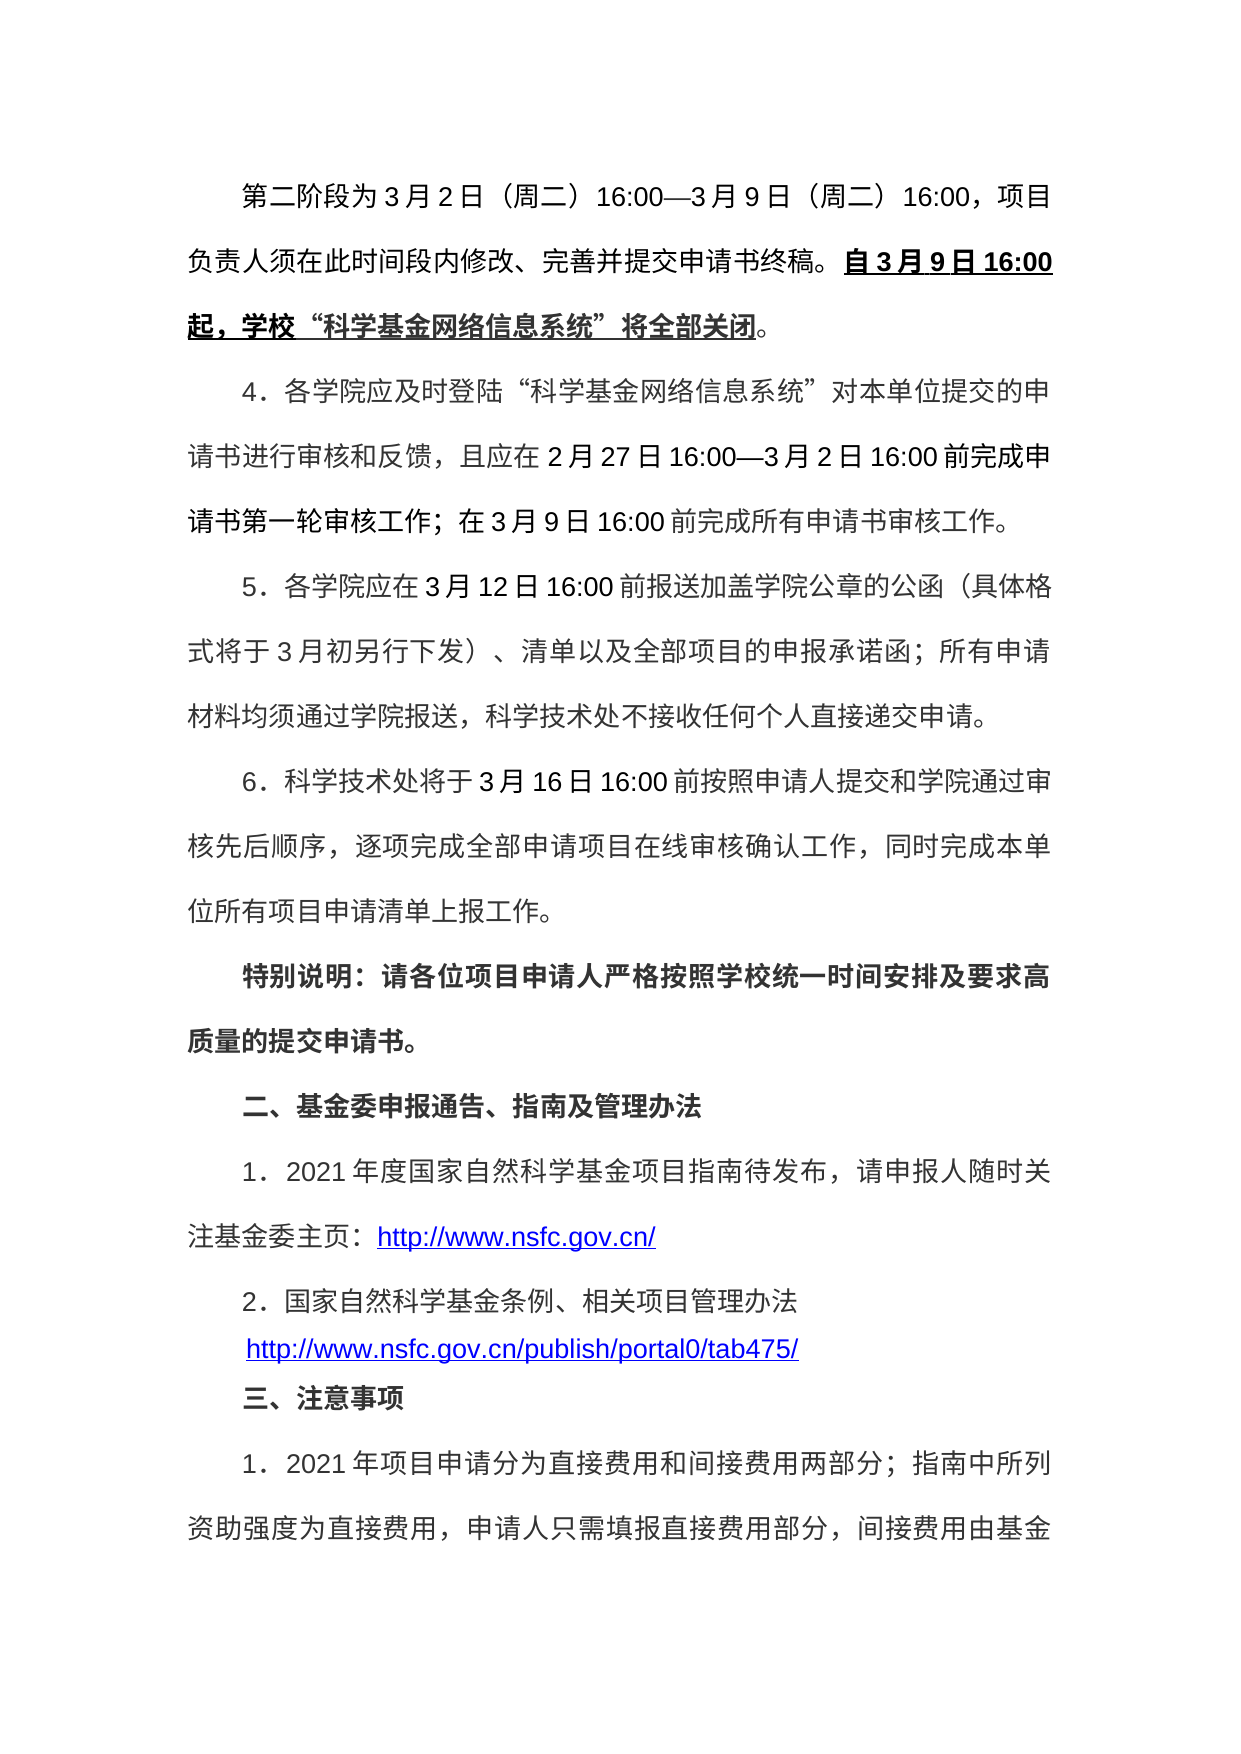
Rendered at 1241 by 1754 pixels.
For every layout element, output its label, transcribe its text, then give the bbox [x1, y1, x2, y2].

text 1．2021年度国家自然科学基金项目指南待发布，请申报人随时关注基金委主页：http://www.nsfc.gov.cn/ [187, 1137, 1053, 1267]
text http://www.nsfc.gov.cn/publish/portal0/tab475/ [187, 1332, 1053, 1364]
text 二、基金委申报通告、指南及管理办法 [187, 1072, 1053, 1137]
text 特别说明：请各位项目申请人严格按照学校统一时间安排及要求高质量的提交申请书。 [187, 942, 1053, 1072]
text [187, 1429, 1053, 1559]
text 5．各学院应在3月12日16:00前报送加盖学院公章的公函（具体格式将于3月初另行下发）、清单以及全部项目的申报承诺函；所有申请材料均须通过学院报送，科学技术处不接收任何个人直接递交申请。 [187, 552, 1053, 747]
text 第二阶段为3月2日（周二）16:00—3月9日（周二）16:00，项目负责人须在此时间段内修改、完善并提交申请书终稿。自3月9日16:00起，学校“科学基金网络信息系统”将全部关闭。 [187, 162, 1053, 357]
text 6．科学技术处将于3月16日16:00前按照申请人提交和学院通过审核先后顺序，逐项完成全部申请项目在线审核确认工作，同时完成本单位所有项目申请清单上报工作。 [187, 747, 1053, 942]
text 2．国家自然科学基金条例、相关项目管理办法 [187, 1267, 1053, 1332]
text 三、注意事项 [187, 1364, 1053, 1429]
text 4．各学院应及时登陆“科学基金网络信息系统”对本单位提交的申请书进行审核和反馈，且应在2月27日16:00—3月2日16:00前完成申请书第一轮审核工作；在3月9日16:00前完成所有申请书审核工作。 [187, 357, 1053, 552]
